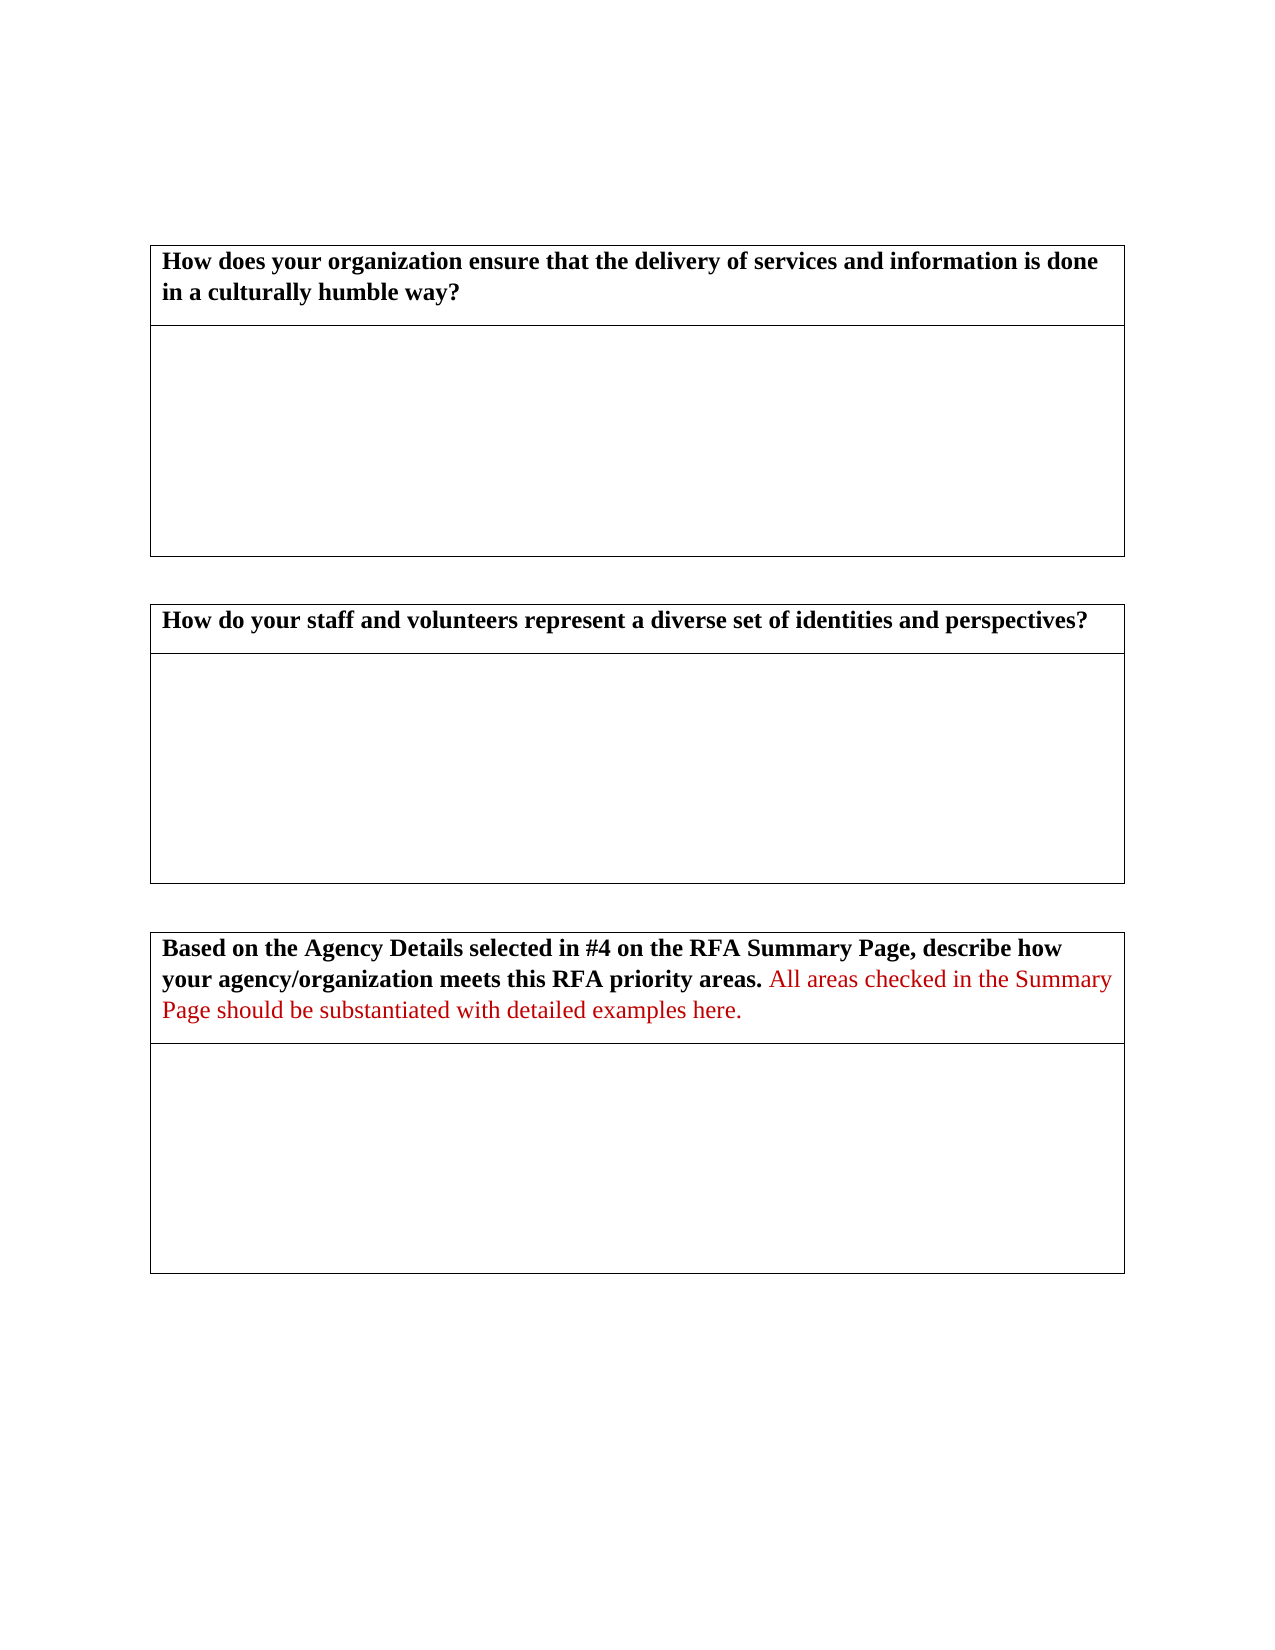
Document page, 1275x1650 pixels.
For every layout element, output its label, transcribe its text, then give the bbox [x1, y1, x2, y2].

table_header How does your organization ensure that the delivery of services and information is done in a culturally humble way? [151, 246, 1124, 325]
table_header How do your staff and volunteers represent a diverse set of identities and perspectives? [151, 605, 1124, 653]
table_cell [151, 1044, 1124, 1273]
table_header Based on the Agency Details selected in #4 on the RFA Summary Page, describe how your agency/organization meets this RFA priority areas. All areas checked in the Summary Page should be substantiated with detailed examples here. [151, 933, 1124, 1043]
table_cell [151, 654, 1124, 883]
table_cell [151, 326, 1124, 556]
